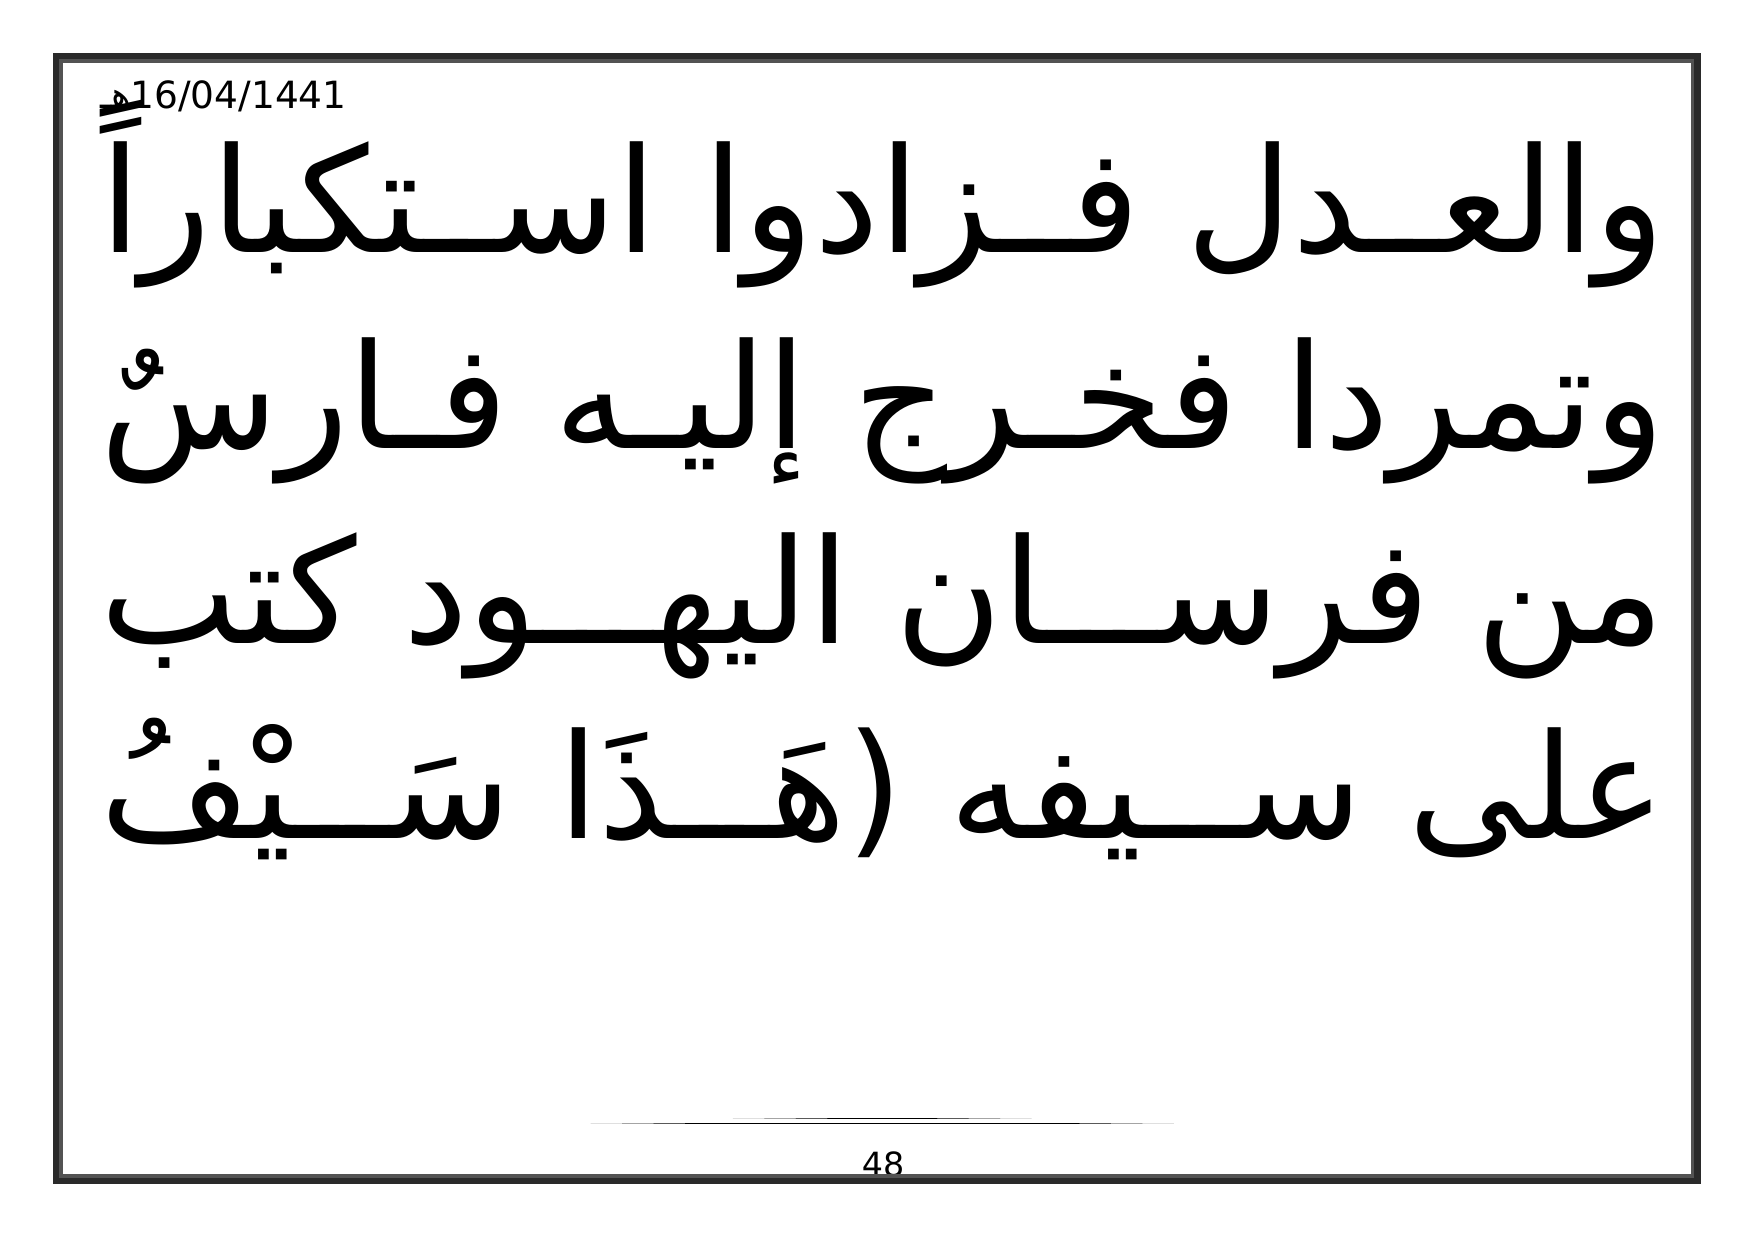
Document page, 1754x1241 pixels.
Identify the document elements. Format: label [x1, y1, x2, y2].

text [100, 117, 1665, 873]
